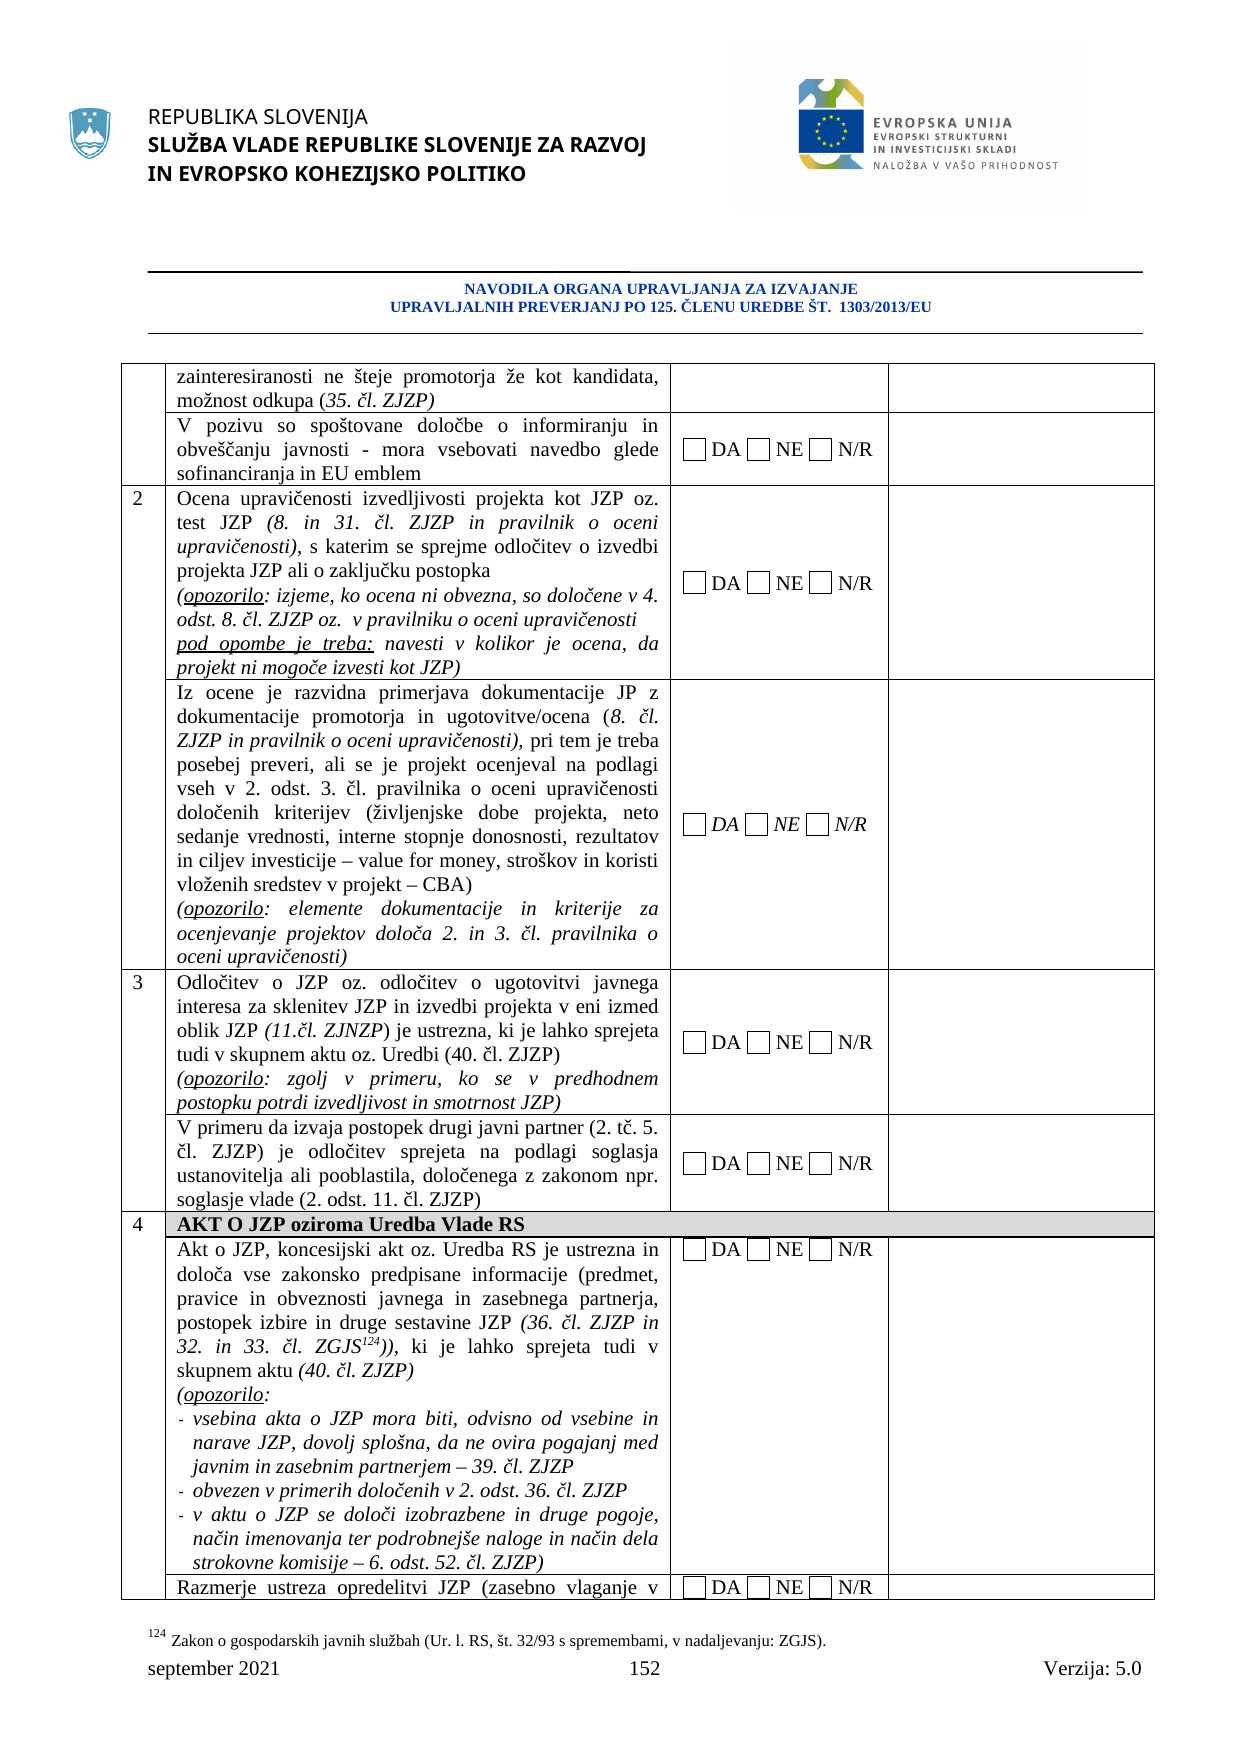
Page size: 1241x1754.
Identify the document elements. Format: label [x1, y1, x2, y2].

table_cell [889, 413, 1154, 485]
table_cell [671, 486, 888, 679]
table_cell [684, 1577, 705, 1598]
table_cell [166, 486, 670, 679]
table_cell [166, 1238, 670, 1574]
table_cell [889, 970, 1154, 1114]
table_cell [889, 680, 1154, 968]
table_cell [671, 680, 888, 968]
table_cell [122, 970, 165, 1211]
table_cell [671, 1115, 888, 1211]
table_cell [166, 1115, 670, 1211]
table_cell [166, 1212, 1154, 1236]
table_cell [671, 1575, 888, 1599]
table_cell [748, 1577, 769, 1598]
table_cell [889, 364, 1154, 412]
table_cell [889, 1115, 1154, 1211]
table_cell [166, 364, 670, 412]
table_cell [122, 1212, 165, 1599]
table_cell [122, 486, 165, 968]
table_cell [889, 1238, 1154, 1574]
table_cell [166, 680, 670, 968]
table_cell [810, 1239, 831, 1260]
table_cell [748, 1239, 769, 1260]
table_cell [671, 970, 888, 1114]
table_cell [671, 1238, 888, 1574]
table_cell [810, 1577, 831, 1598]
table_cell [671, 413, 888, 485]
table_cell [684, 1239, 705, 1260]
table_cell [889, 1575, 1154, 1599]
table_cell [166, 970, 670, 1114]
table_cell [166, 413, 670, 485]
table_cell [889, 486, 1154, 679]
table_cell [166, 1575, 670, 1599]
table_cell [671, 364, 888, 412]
picture [63, 102, 114, 159]
picture [732, 40, 1089, 213]
